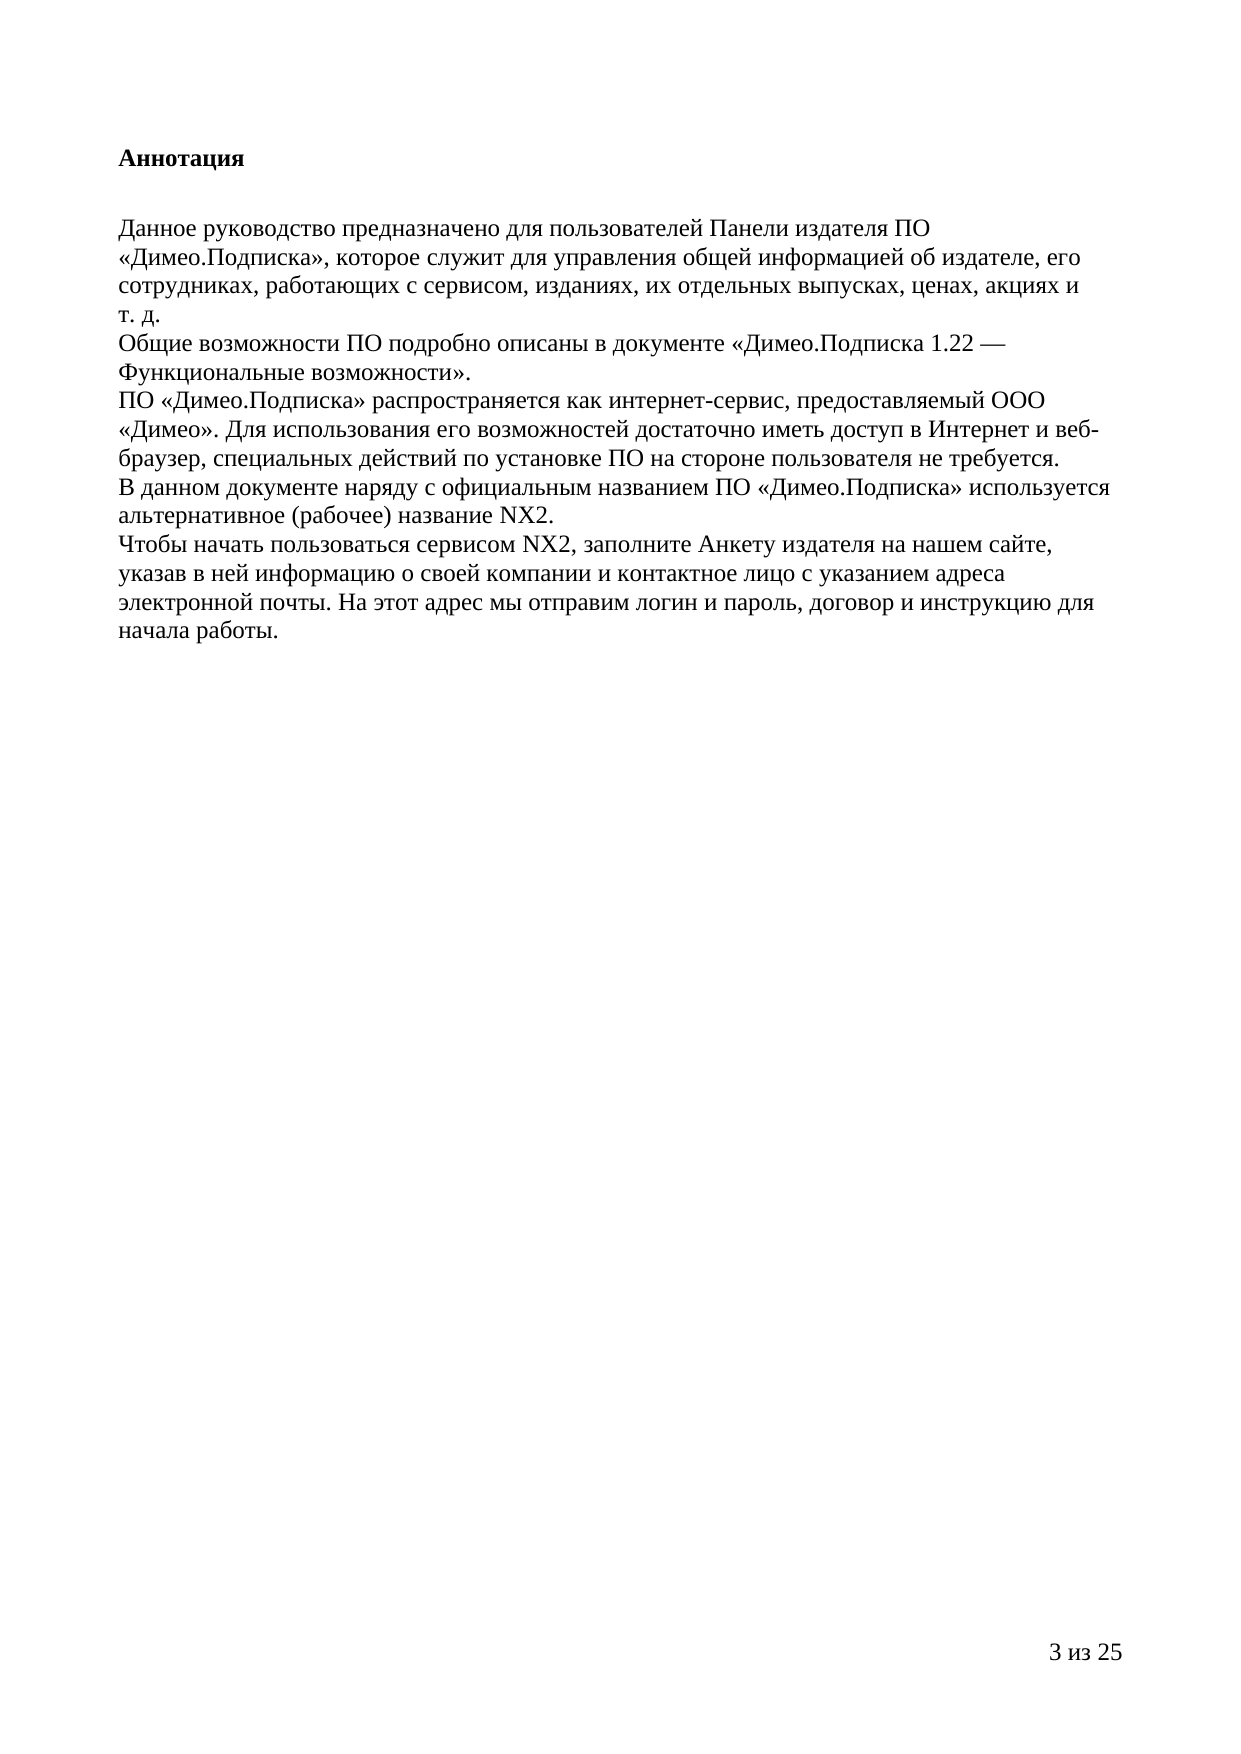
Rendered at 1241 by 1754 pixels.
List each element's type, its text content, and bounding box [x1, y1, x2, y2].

subtitle Аннотация [118, 143, 1122, 172]
text Общие возможности ПО подробно описаны в документе «Димео.Подписка 1.22 — Функциональные возможности». [118, 328, 1122, 386]
text ПО «Димео.Подписка» распространяется как интернет-сервис, предоставляемый ООО «Димео». Для использования его возможностей достаточно иметь доступ в Интернет и веб-браузер, специальных действий по установке ПО на стороне пользователя не требуется. [118, 386, 1122, 472]
text В данном документе наряду с официальным названием ПО «Димео.Подписка» используется альтернативное (рабочее) название NX2. [118, 472, 1122, 529]
text Данное руководство предназначено для пользователей Панели издателя ПО «Димео.Подписка», которое служит для управления общей информацией об издателе, его сотрудниках, работающих с сервисом, изданиях, их отдельных выпусках, ценах, акциях и т. д. [118, 213, 1122, 328]
text Чтобы начать пользоваться сервисом NX2, заполните Анкету издателя на нашем сайте, указав в ней информацию о своей компании и контактное лицо с указанием адреса электронной почты. На этот адрес мы отправим логин и пароль, договор и инструкцию для начала работы. [118, 529, 1122, 644]
